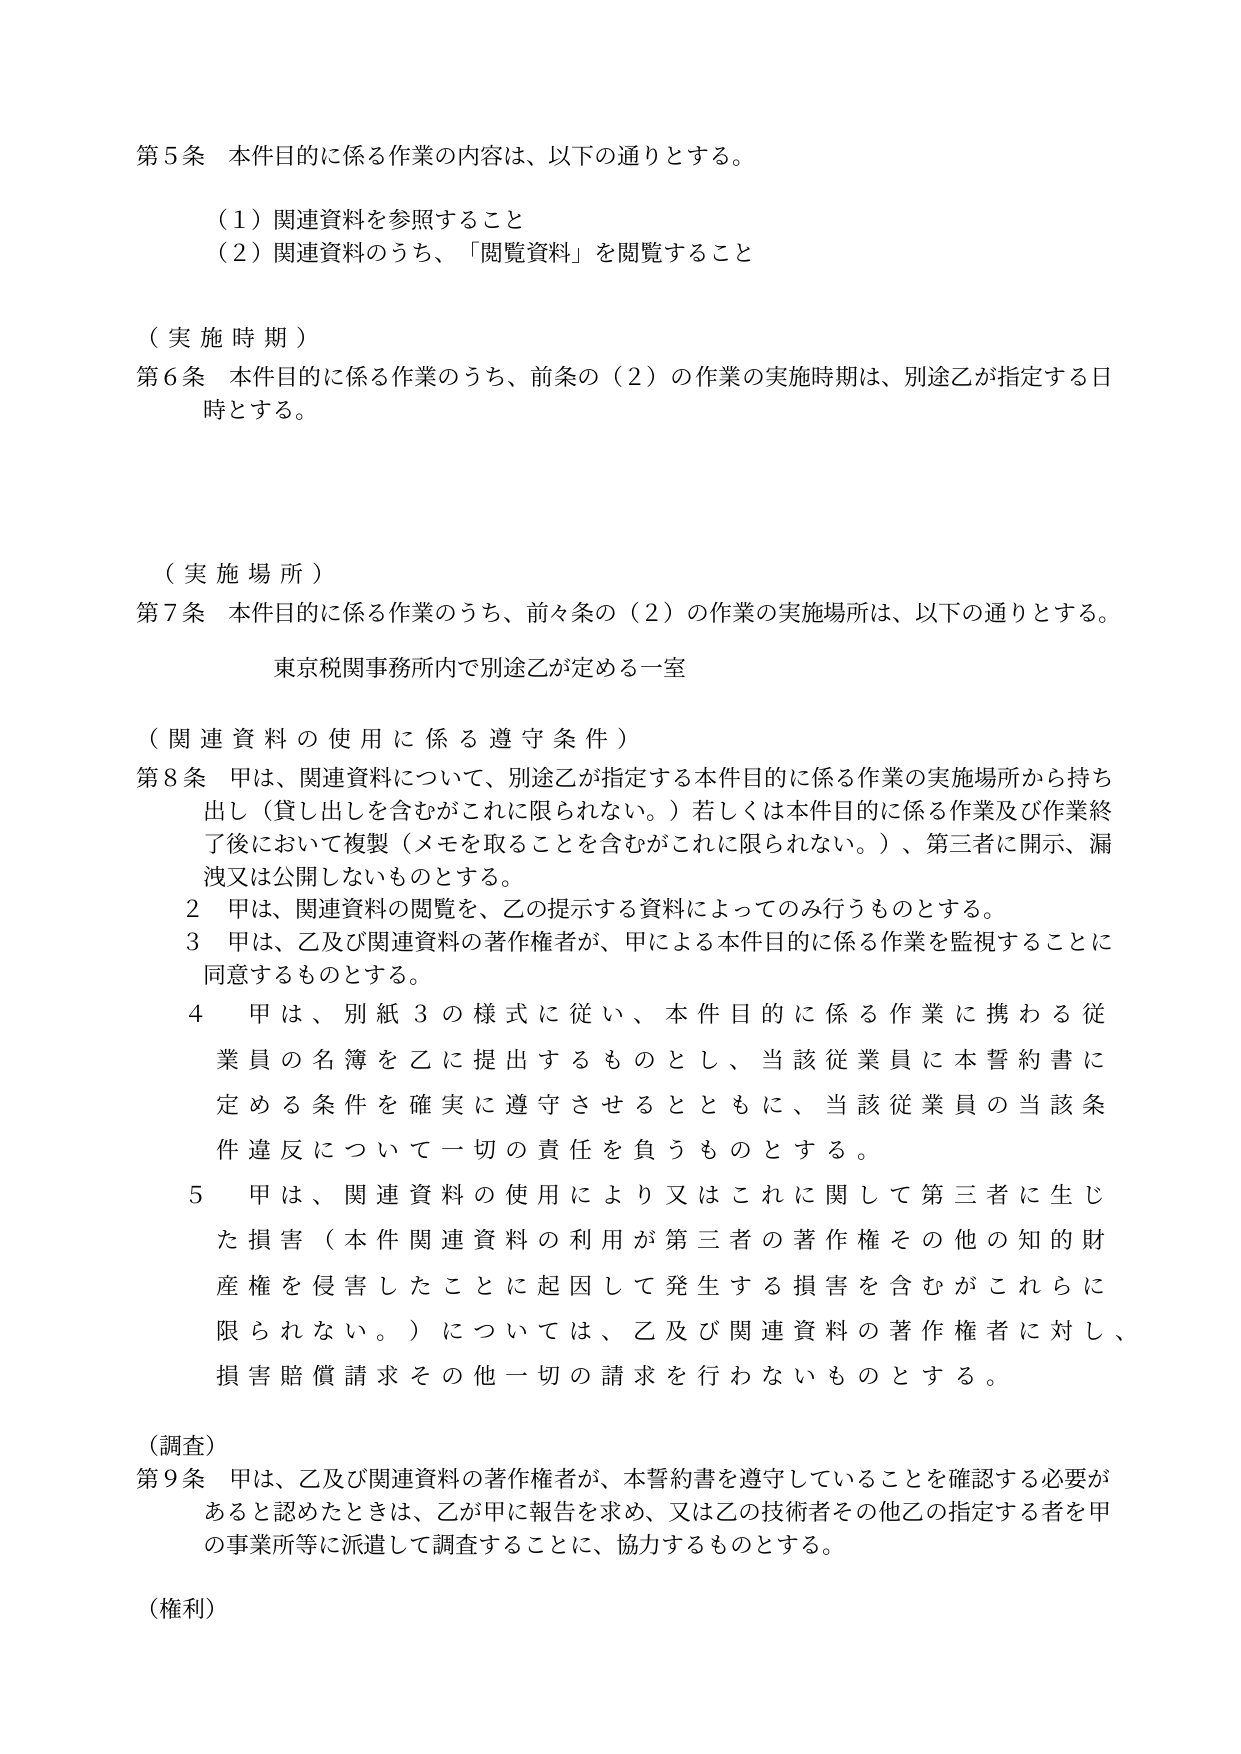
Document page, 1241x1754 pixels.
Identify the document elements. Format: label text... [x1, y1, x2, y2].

text （実施場所） [138, 550, 1115, 595]
text 第９条 甲は、乙及び関連資料の著作権者が、本誓約書を遵守していることを確認する必要があると認めたときは、乙が甲に報告を求め、又は乙の技術者その他乙の指定する者を甲の事業所等に派遣して調査することに、協力するものとする。 [136, 1461, 1115, 1560]
text ２ 甲は、関連資料の閲覧を、乙の提示する資料によってのみ行うものとする。 [181, 892, 1115, 924]
text 第５条 本件目的に係る作業の内容は、以下の通りとする。 [136, 138, 1115, 171]
text （関連資料の使用に係る遵守条件） [136, 715, 1115, 760]
text ３ 甲は、乙及び関連資料の著作権者が、甲による本件目的に係る作業を監視することに同意するものとする。 [181, 924, 1115, 990]
text 第７条 本件目的に係る作業のうち、前々条の（２）の作業の実施場所は、以下の通りとする。 [136, 595, 1115, 628]
text （権利） [136, 1591, 1115, 1624]
text 第８条 甲は、関連資料について、別途乙が指定する本件目的に係る作業の実施場所から持ち出し（貸し出しを含むがこれに限られない。）若しくは本件目的に係る作業及び作業終了後において複製（メモを取ることを含むがこれに限られない。）、第三者に開示、漏洩又は公開しないものとする。 [136, 760, 1115, 892]
text 東京税関事務所内で別途乙が定める一室 [136, 651, 1115, 683]
text 第６条 本件目的に係る作業のうち、前条の（２）の作業の実施時期は、別途乙が指定する日時とする。 [136, 359, 1115, 425]
text ４ 甲は、別紙３の様式に従い、本件目的に係る作業に携わる従業員の名簿を乙に提出するものとし、当該従業員に本誓約書に定める条件を確実に遵守させるとともに、当該従業員の当該条件違反について一切の責任を負うものとする。 [181, 990, 1115, 1171]
text （実施時期） [136, 314, 1115, 359]
text （２）関連資料のうち、「閲覧資料」を閲覧すること [136, 236, 1115, 268]
text ５ 甲は、関連資料の使用により又はこれに関して第三者に生じた損害（本件関連資料の利用が第三者の著作権その他の知的財産権を侵害したことに起因して発生する損害を含むがこれらに限られない。）については、乙及び関連資料の著作権者に対し、損害賠償請求その他一切の請求を行わないものとする。 [181, 1171, 1115, 1397]
text （１）関連資料を参照すること [136, 203, 1115, 236]
text （調査） [136, 1428, 1115, 1461]
